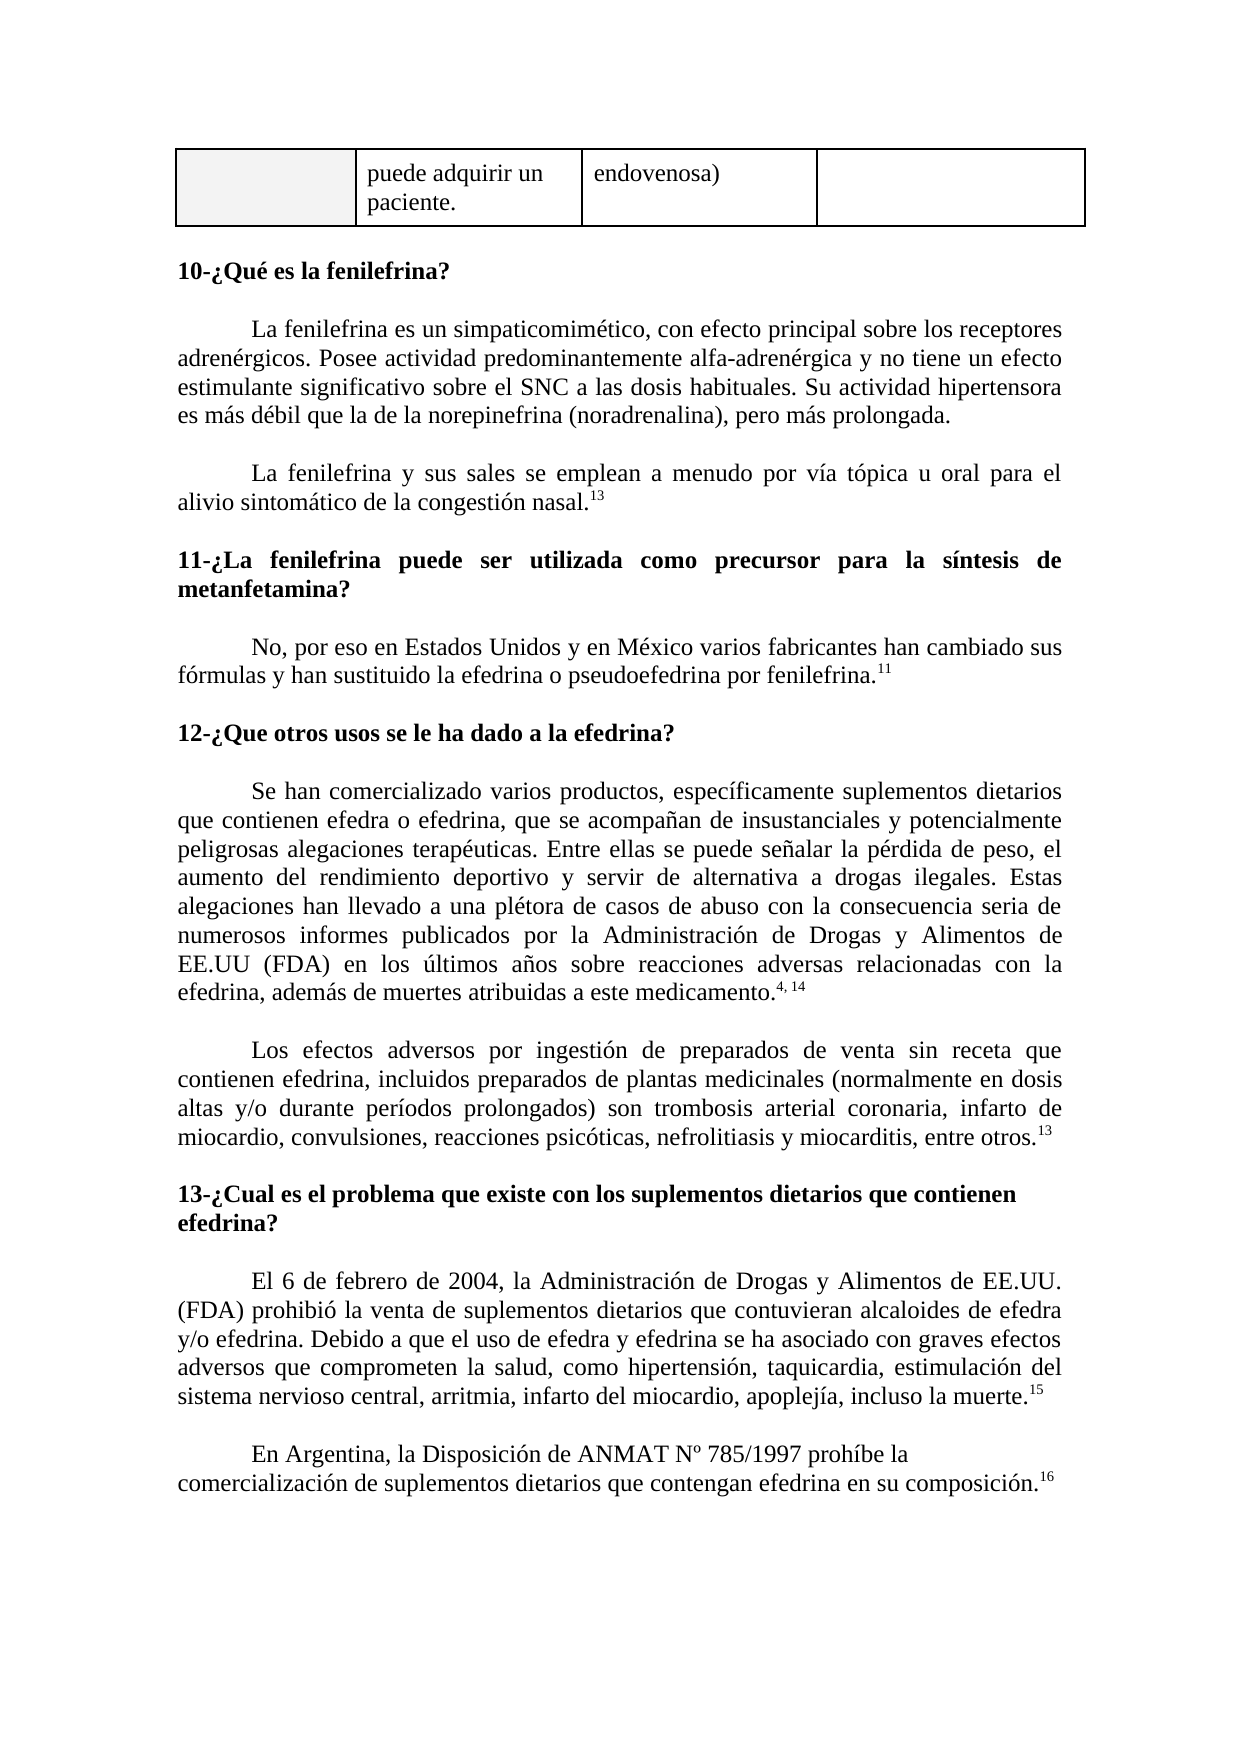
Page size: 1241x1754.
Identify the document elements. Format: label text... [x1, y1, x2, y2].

text 13-¿Cual es el problema que existe con los suplementos dietarios que contienen efedrina? [177, 1179, 1063, 1237]
text No, por eso en Estados Unidos y en México varios fabricantes han cambiado sus fórmulas y han sustituido la efedrina o pseudoefedrina por fenilefrina.11 [177, 632, 1063, 689]
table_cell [583, 150, 816, 225]
text Se han comercializado varios productos, específicamente suplementos dietarios que contienen efedra o efedrina, que se acompañan de insustanciales y potencialmente peligrosas alegaciones terapéuticas. Entre ellas se puede señalar la pérdida de peso, el aumento del rendimiento deportivo y servir de alternativa a drogas ilegales. Estas alegaciones han llevado a una plétora de casos de abuso con la consecuencia seria de numerosos informes publicados por la Administración de Drogas y Alimentos de EE.UU (FDA) en los últimos años sobre reacciones adversas relacionadas con la efedrina, además de muertes atribuidas a este medicamento.4, 14 [177, 776, 1063, 1006]
text 10-¿Qué es la fenilefrina? [177, 256, 1063, 285]
text Los efectos adversos por ingestión de preparados de venta sin receta que contienen efedrina, incluidos preparados de plantas medicinales (normalmente en dosis altas y/o durante períodos prolongados) son trombosis arterial coronaria, infarto de miocardio, convulsiones, reacciones psicóticas, nefrolitiasis y miocarditis, entre otros.13 [177, 1035, 1063, 1150]
text El 6 de febrero de 2004, la Administración de Drogas y Alimentos de EE.UU. (FDA) prohibió la venta de suplementos dietarios que contuvieran alcaloides de efedra y/o efedrina. Debido a que el uso de efedra y efedrina se ha asociado con graves efectos adversos que comprometen la salud, como hipertensión, taquicardia, estimulación del sistema nervioso central, arritmia, infarto del miocardio, apoplejía, incluso la muerte.15 [177, 1266, 1063, 1410]
text 11-¿La fenilefrina puede ser utilizada como precursor para la síntesis de metanfetamina? [177, 545, 1063, 602]
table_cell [177, 150, 355, 225]
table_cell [357, 150, 581, 225]
text En Argentina, la Disposición de ANMAT Nº 785/1997 prohíbe la comercialización de suplementos dietarios que contengan efedrina en su composición.16 [177, 1439, 1063, 1497]
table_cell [818, 150, 1084, 225]
text 12-¿Que otros usos se le ha dado a la efedrina? [177, 718, 1063, 747]
text La fenilefrina es un simpaticomimético, con efecto principal sobre los receptores adrenérgicos. Posee actividad predominantemente alfa-adrenérgica y no tiene un efecto estimulante significativo sobre el SNC a las dosis habituales. Su actividad hipertensora es más débil que la de la norepinefrina (noradrenalina), pero más prolongada. [177, 314, 1063, 429]
text La fenilefrina y sus sales se emplean a menudo por vía tópica u oral para el alivio sintomático de la congestión nasal.13 [177, 458, 1063, 516]
